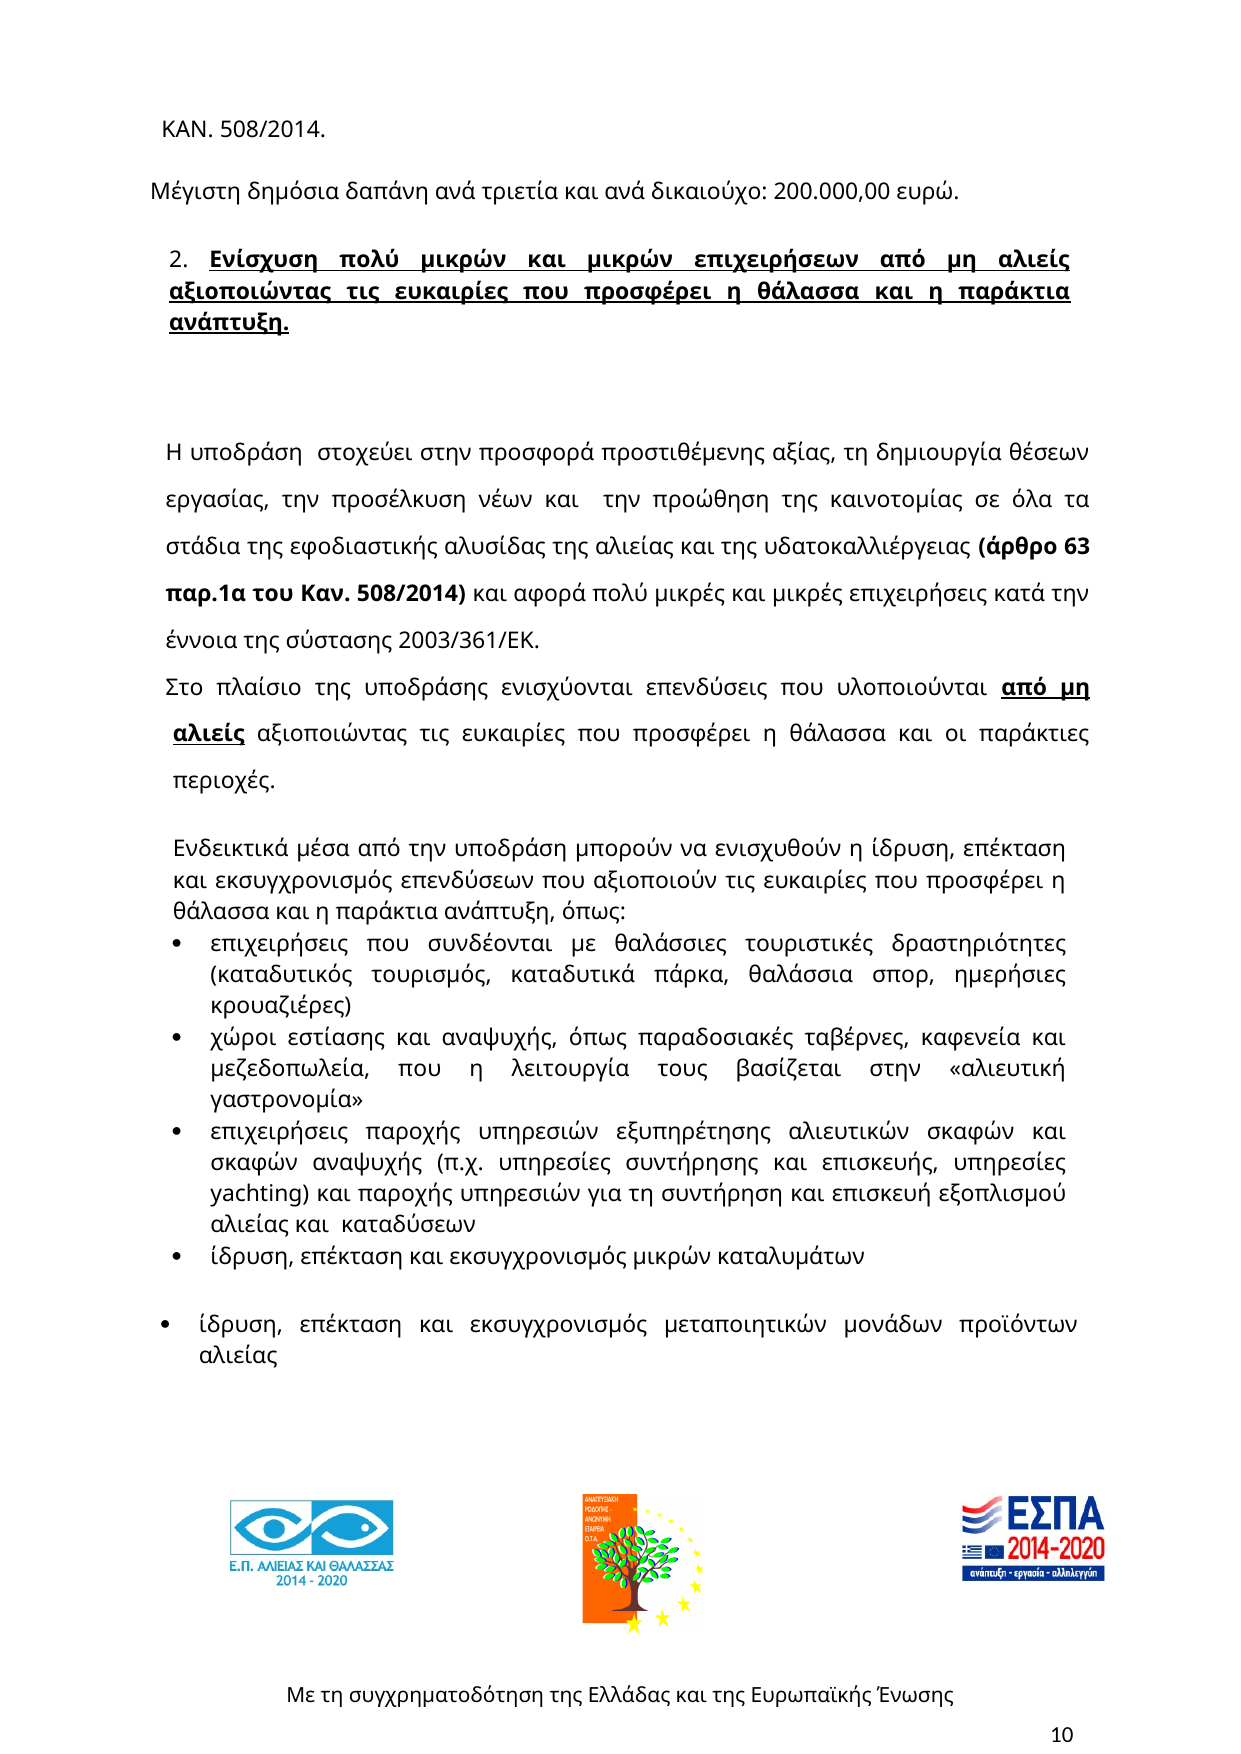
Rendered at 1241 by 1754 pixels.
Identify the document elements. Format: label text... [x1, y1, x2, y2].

text 2. Ενίσχυση πολύ μικρών και μικρών επιχειρήσεων από μη αλιείς αξιοποιώντας τις ευκαιρίες που προσφέρει η θάλασσα και η παράκτια ανάπτυξη. [169, 243, 1071, 301]
text Μέγιστη δημόσια δαπάνη ανά τριετία και ανά δικαιούχο: 200.000,00 ευρώ. [150, 175, 1090, 207]
picture [582, 1494, 703, 1634]
text 2. Ενίσχυση πολύ μικρών και μικρών επιχειρήσεων από μη αλιείς αξιοποιώντας τις ευκαιρίες που προσφέρει η θάλασσα και η παράκτια ανάπτυξη. [169, 303, 1071, 337]
picture [958, 1493, 1108, 1583]
list χώροι εστίασης και αναψυχής, όπως παραδοσιακές ταβέρνες, καφενεία και μεζεδοπωλεία, που η λειτουργία τους βασίζεται στην «αλιευτική γαστρονομία» [173, 1021, 1067, 1114]
list Η υποδράση στοχεύει στην προσφορά προστιθέμενης αξίας, τη δημιουργία θέσεων εργασίας, την προσέλκυση νέων και την προώθηση της καινοτομίας σε όλα τα στάδια της εφοδιαστικής αλυσίδας της αλιείας και της υδατοκαλλιέργειας (άρθρο 63 παρ.1α του Καν. 508/2014) και αφορά πολύ μικρές και μικρές επιχειρήσεις κατά την έννοια της σύστασης 2003/361/ΕΚ. [165, 436, 1090, 655]
list επιχειρήσεις παροχής υπηρεσιών εξυπηρέτησης αλιευτικών σκαφών και σκαφών αναψυχής (π.χ. υπηρεσίες συντήρησης και επισκευής, υπηρεσίες yachting) και παροχής υπηρεσιών για τη συντήρηση και επισκευή εξοπλισμού αλιείας και καταδύσεων [173, 1114, 1067, 1239]
picture [227, 1496, 396, 1589]
list Στο πλαίσιο της υποδράσης ενισχύονται επενδύσεις που υλοποιούνται από μη αλιείς αξιοποιώντας τις ευκαιρίες που προσφέρει η θάλασσα και οι παράκτιες περιοχές. [165, 671, 1090, 796]
text Ενδεικτικά μέσα από την υποδράση μπορούν να ενισχυθούν η ίδρυση, επέκταση και εκσυγχρονισμός επενδύσεων που αξιοποιούν τις ευκαιρίες που προσφέρει η θάλασσα και η παράκτια ανάπτυξη, όπως: [173, 832, 1067, 926]
list ίδρυση, επέκταση και εκσυγχρονισμός μικρών καταλυμάτων [173, 1240, 1067, 1271]
list επιχειρήσεις που συνδέονται με θαλάσσιες τουριστικές δραστηριότητες (καταδυτικός τουρισμός, καταδυτικά πάρκα, θαλάσσια σπορ, ημερήσιες κρουαζιέρες) [173, 926, 1067, 1020]
list ίδρυση, επέκταση και εκσυγχρονισμός μεταποιητικών μονάδων προϊόντων αλιείας [161, 832, 1078, 1370]
